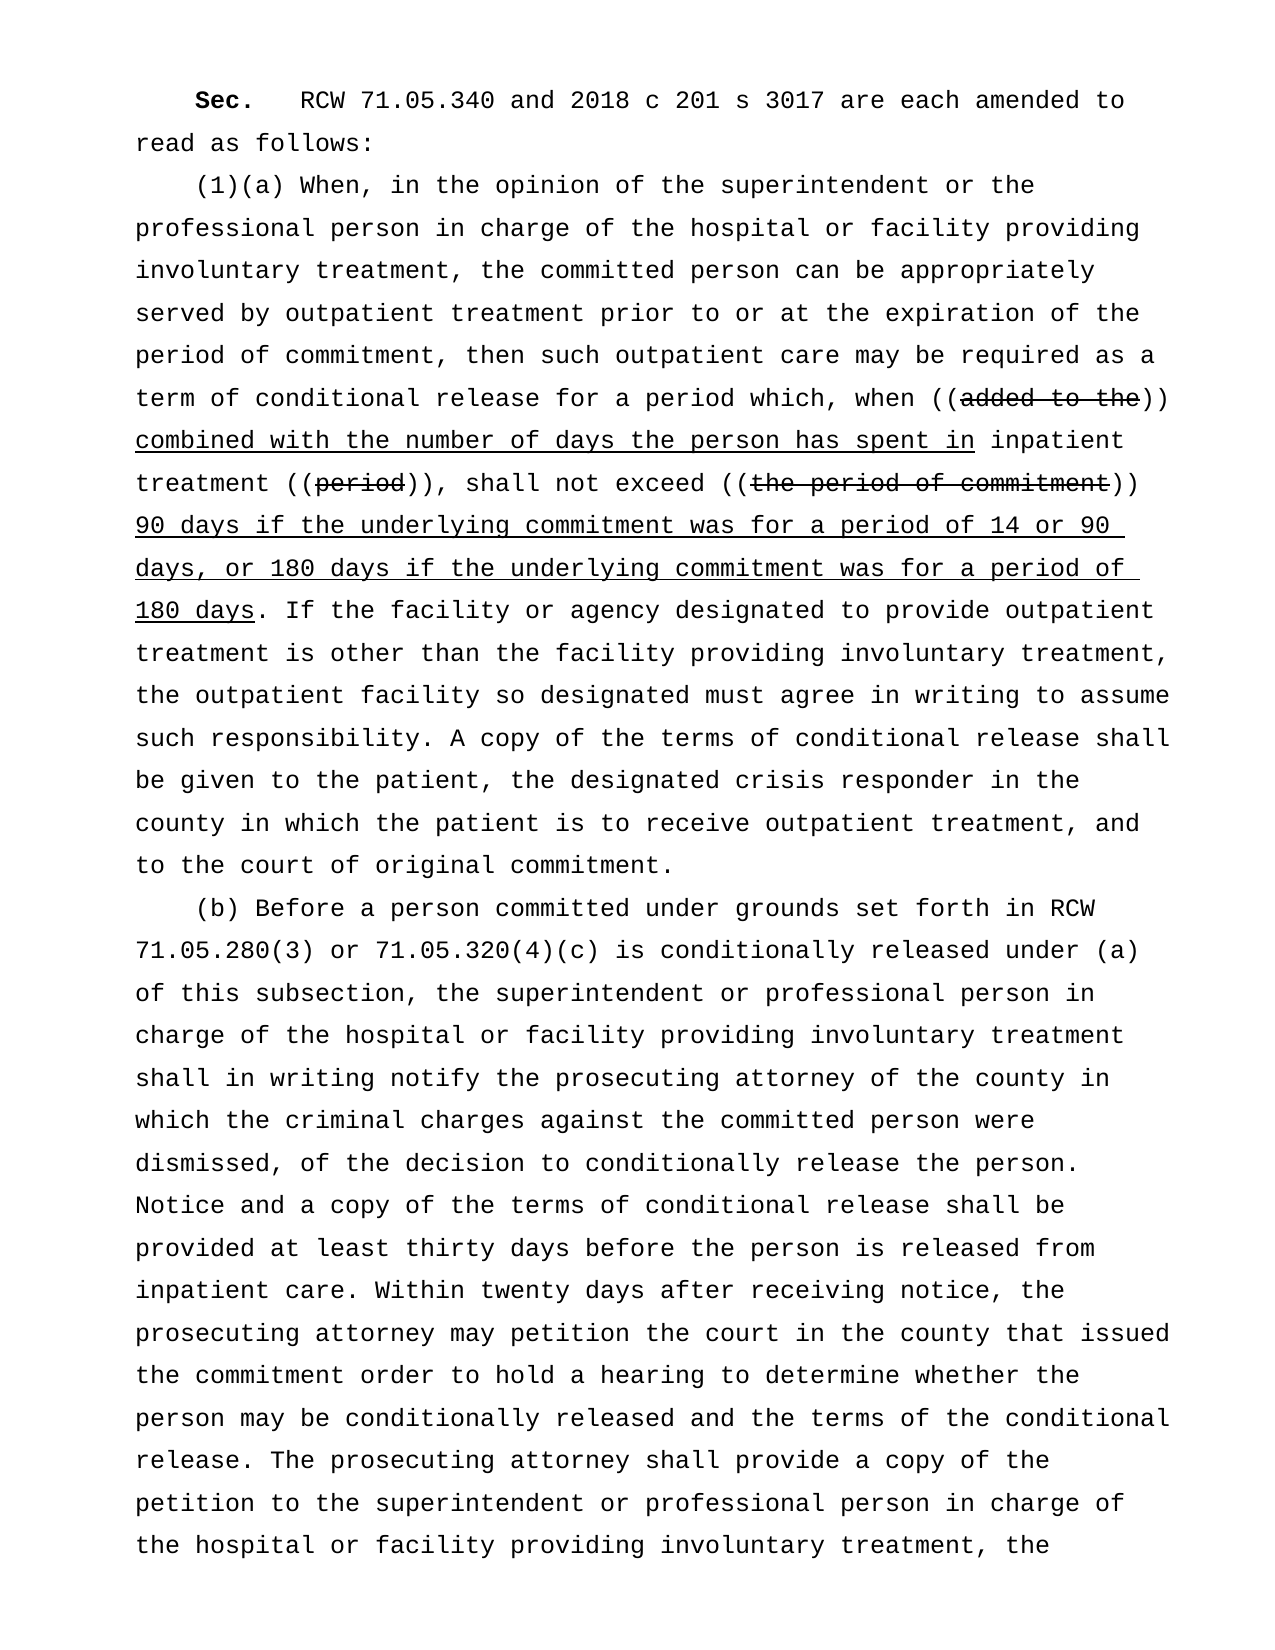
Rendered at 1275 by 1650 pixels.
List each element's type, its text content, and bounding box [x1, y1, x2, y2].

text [135, 882, 1170, 1562]
text (1)(a) When, in the opinion of the superintendent or the professional person in charge of the hospital or facility providing involuntary treatment, the committed person can be appropriately served by outpatient treatment prior to or at the expiration of the period of commitment, then such outpatient care may be required as a term of conditional release for a period which, when ((added to the)) combined with the number of days the person has spent in inpatient treatment ((period)), shall not exceed ((the period of commitment)) 90 days if the underlying commitment was for a period of 14 or 90 days, or 180 days if the underlying commitment was for a period of 180 days. If the facility or agency designated to provide outpatient treatment is other than the facility providing involuntary treatment, the outpatient facility so designated must agree in writing to assume such responsibility. A copy of the terms of conditional release shall be given to the patient, the designated crisis responder in the county in which the patient is to receive outpatient treatment, and to the court of original commitment. [135, 160, 1170, 882]
text Sec. RCW 71.05.340 and 2018 c 201 s 3017 are each amended to read as follows: [135, 75, 1170, 160]
